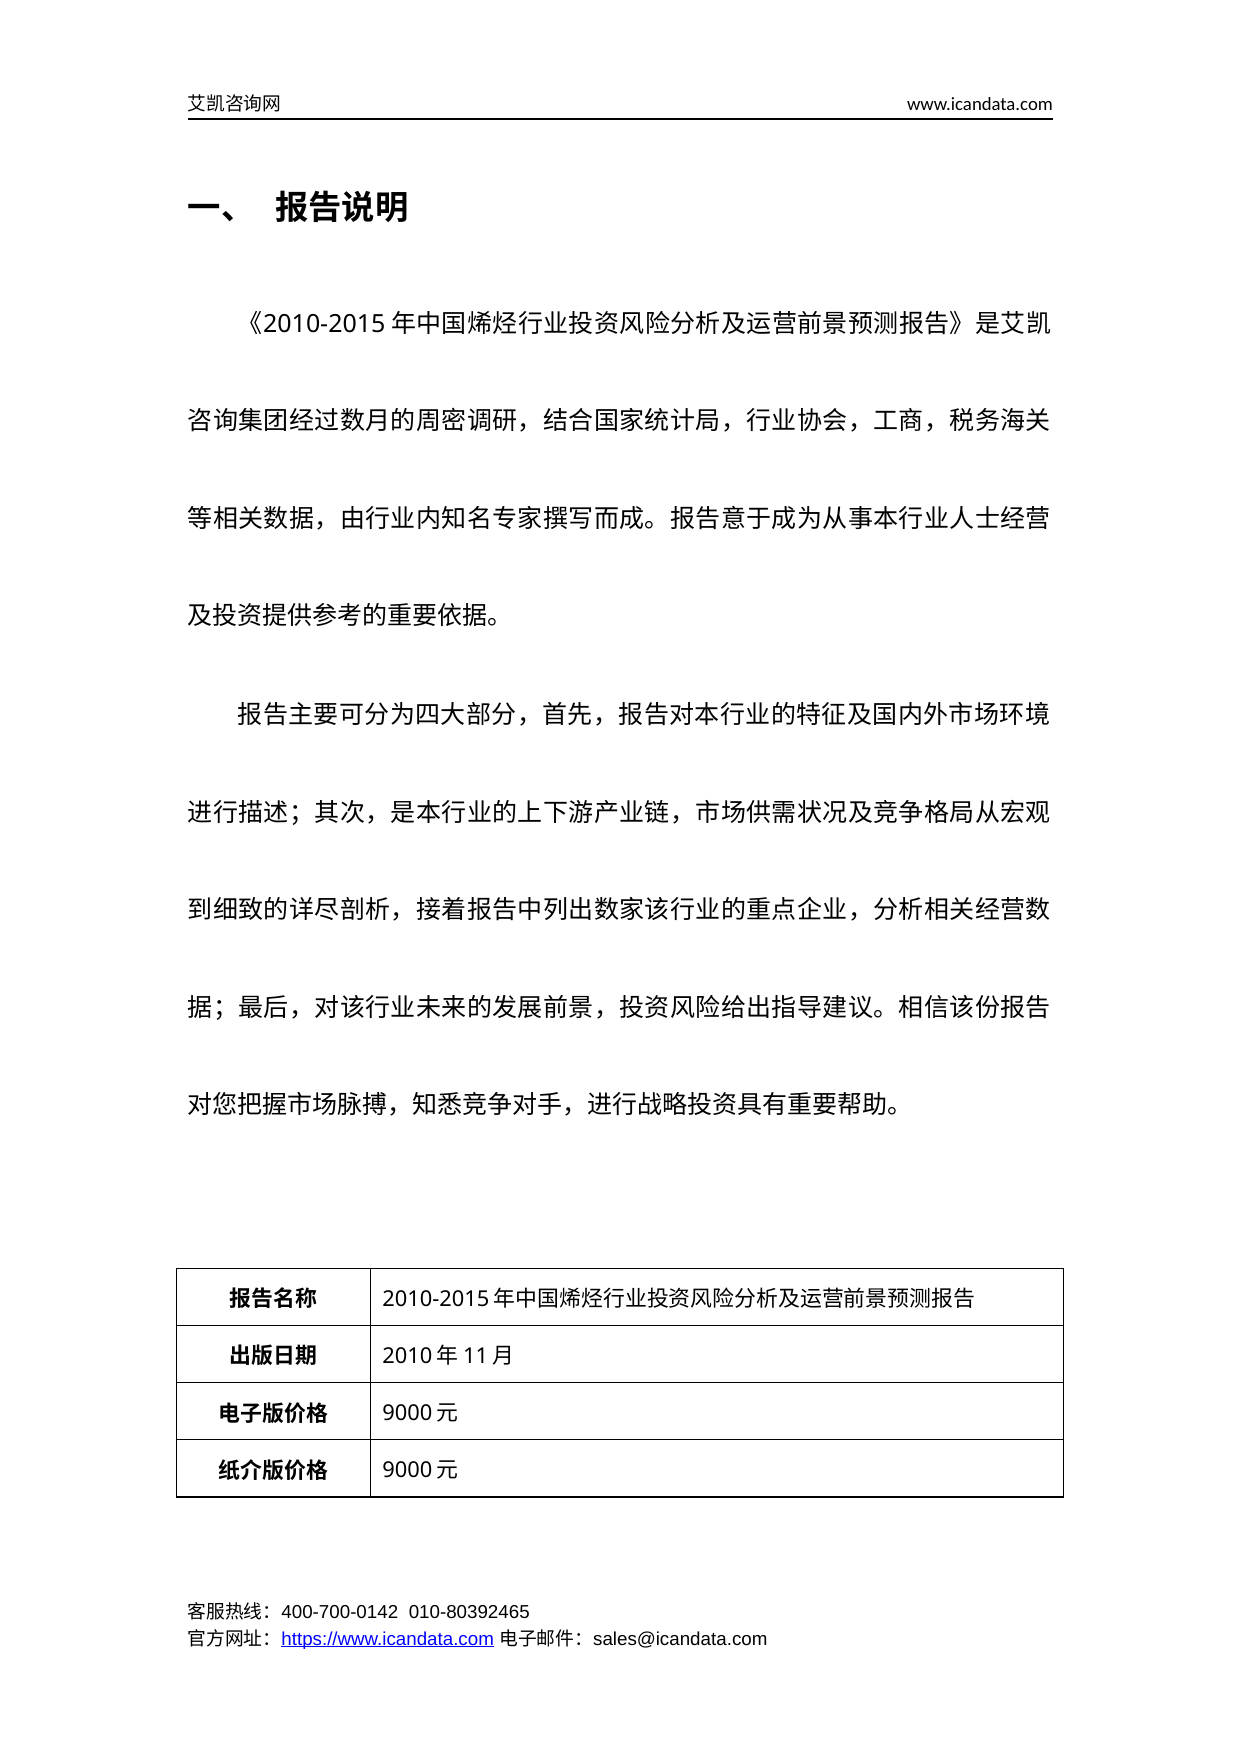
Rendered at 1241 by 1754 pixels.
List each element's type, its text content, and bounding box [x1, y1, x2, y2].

table_cell 2010年11月 [371, 1326, 1063, 1382]
table_cell 9000元 [371, 1383, 1063, 1439]
text 报告主要可分为四大部分，首先，报告对本行业的特征及国内外市场环境进行描述；其次，是本行业的上下游产业链，市场供需状况及竞争格局从宏观到细致的详尽剖析，接着报告中列出数家该行业的重点企业，分析相关经营数据；最后，对该行业未来的发展前景，投资风险给出指导建议。相信该份报告对您把握市场脉搏，知悉竞争对手，进行战略投资具有重要帮助。 [187, 681, 1053, 1136]
table_cell 出版日期 [177, 1326, 370, 1382]
table_cell 纸介版价格 [177, 1440, 370, 1496]
table_cell 9000元 [371, 1440, 1063, 1496]
table_header 报告名称 [177, 1269, 370, 1325]
subtitle 报告说明 [187, 172, 1053, 237]
table_header 2010-2015年中国烯烃行业投资风险分析及运营前景预测报告 [371, 1269, 1063, 1325]
table_cell 电子版价格 [177, 1383, 370, 1439]
text 《2010-2015年中国烯烃行业投资风险分析及运营前景预测报告》是艾凯咨询集团经过数月的周密调研，结合国家统计局，行业协会，工商，税务海关等相关数据，由行业内知名专家撰写而成。报告意于成为从事本行业人士经营及投资提供参考的重要依据。 [187, 289, 1053, 646]
